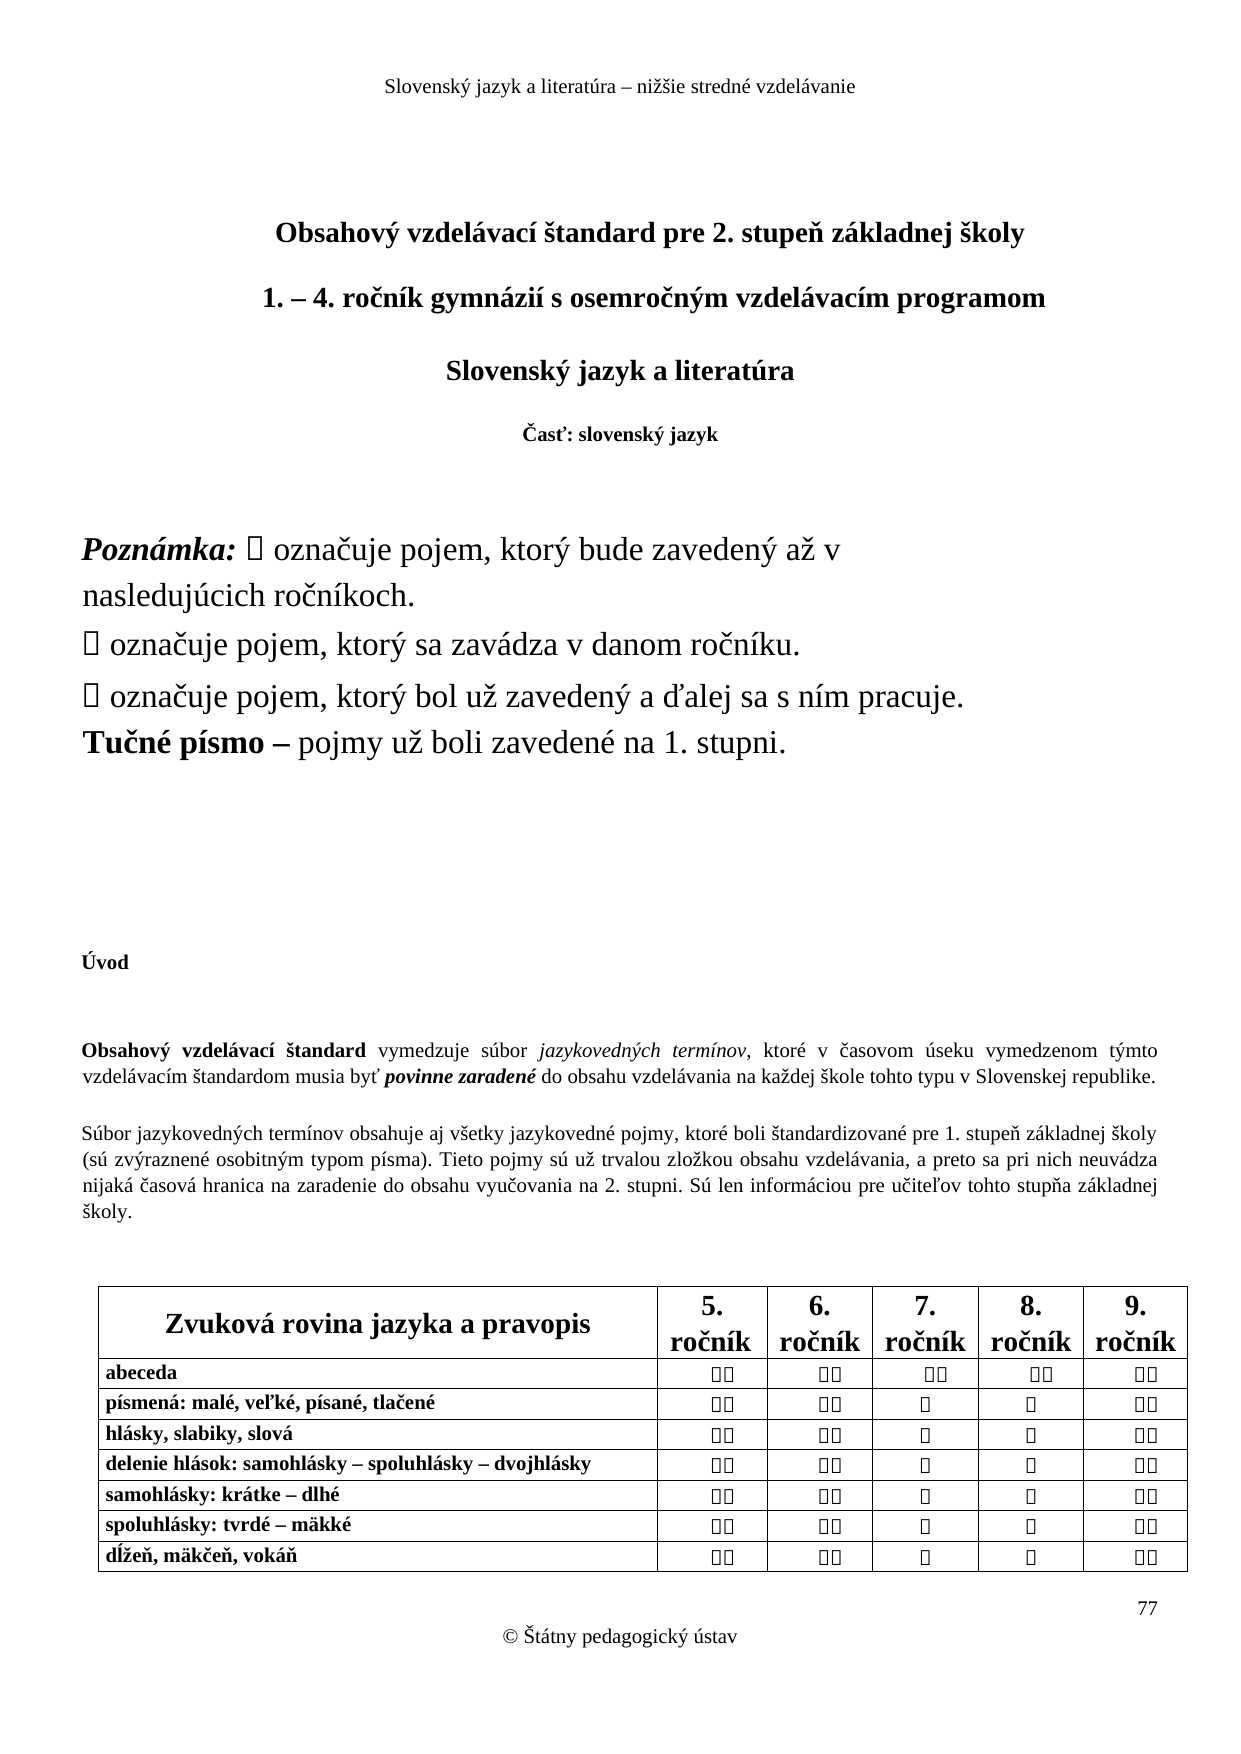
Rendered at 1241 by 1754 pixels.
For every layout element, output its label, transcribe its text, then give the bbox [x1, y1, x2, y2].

table_cell  [768, 1420, 872, 1449]
text 1. – 4. ročník gymnázií s osemročným vzdelávacím programom [83, 281, 1163, 314]
table_cell  [768, 1450, 872, 1480]
table_cell  [873, 1481, 978, 1510]
table_cell  [1084, 1450, 1187, 1480]
table_cell  [658, 1481, 767, 1510]
table_cell  [1084, 1542, 1187, 1571]
table_cell  [979, 1389, 1083, 1419]
table_header Zvuková rovina jazyka a pravopis [99, 1287, 657, 1358]
table_cell  [979, 1420, 1083, 1449]
table_cell  [873, 1511, 978, 1541]
text Obsahový vzdelávací štandard vymedzuje súbor jazykovedných termínov, ktoré v časovom úseku vymedzenom týmto vzdelávacím štandardom musia byť povinne zaradené do obsahu vzdelávania na každej škole tohto typu v Slovenskej republike. [81, 1038, 1159, 1088]
text  označuje pojem, ktorý bol už zavedený a ďalej sa s ním pracuje. Tučné písmo – pojmy už boli zavedené na 1. stupni. [81, 672, 1027, 760]
table_cell spoluhlásky: tvrdé – mäkké [99, 1511, 657, 1541]
table_cell  [979, 1450, 1083, 1480]
table_cell  [658, 1359, 767, 1388]
table_cell delenie hlások: samohlásky – spoluhlásky – dvojhlásky [99, 1450, 657, 1480]
table_cell  [768, 1389, 872, 1419]
table_cell  [658, 1542, 767, 1571]
table_cell  [1084, 1389, 1187, 1419]
text Obsahový vzdelávací štandard pre 2. stupeň základnej školy [83, 216, 1163, 249]
table_cell  [873, 1359, 978, 1388]
table_cell  [979, 1359, 1083, 1388]
subtitle Slovenský jazyk a literatúra [83, 353, 1158, 387]
table_header 7. ročník [873, 1287, 978, 1358]
table_cell dĺžeň, mäkčeň, vokáň [99, 1542, 657, 1571]
table_cell  [768, 1542, 872, 1571]
table_header 6. ročník [768, 1287, 872, 1358]
table_cell  [873, 1389, 978, 1419]
table_cell hlásky, slabiky, slová [99, 1420, 657, 1449]
table_cell  [979, 1481, 1083, 1510]
table_cell  [873, 1420, 978, 1449]
table_cell samohlásky: krátke – dlhé [99, 1481, 657, 1510]
text Časť: slovenský jazyk [83, 422, 1157, 446]
table_cell  [768, 1481, 872, 1510]
table_cell  [873, 1450, 978, 1480]
table_cell  [768, 1359, 872, 1388]
table_header 8. ročník [979, 1287, 1083, 1358]
table_cell abeceda [99, 1359, 657, 1388]
text  označuje pojem, ktorý sa zavádza v danom ročníku. [81, 619, 1027, 665]
table_cell  [658, 1389, 767, 1419]
table_cell  [658, 1450, 767, 1480]
table_cell  [768, 1511, 872, 1541]
text Úvod [81, 950, 1163, 974]
table_cell  [979, 1511, 1083, 1541]
table_cell  [979, 1542, 1083, 1571]
table_cell  [1084, 1420, 1187, 1449]
text Súbor jazykovedných termínov obsahuje aj všetky jazykovedné pojmy, ktoré boli štandardizované pre 1. stupeň základnej školy (sú zvýraznené osobitným typom písma). Tieto pojmy sú už trvalou zložkou obsahu vzdelávania, a preto sa pri nich neuvádza nijaká časová hranica na zaradenie do obsahu vyučovania na 2. stupni. Sú len informáciou pre učiteľov tohto stupňa základnej školy. [81, 1121, 1159, 1223]
table_cell  [873, 1542, 978, 1571]
table_header 9. ročník [1084, 1287, 1187, 1358]
table_header 5. ročník [658, 1287, 767, 1358]
table_cell písmená: malé, veľké, písané, tlačené [99, 1389, 657, 1419]
table_cell  [1084, 1481, 1187, 1510]
table_cell  [658, 1420, 767, 1449]
text Poznámka:  označuje pojem, ktorý bude zavedený až v nasledujúcich ročníkoch. [81, 525, 1027, 613]
table_cell  [658, 1511, 767, 1541]
table_cell  [1084, 1511, 1187, 1541]
table_cell  [1084, 1359, 1187, 1388]
